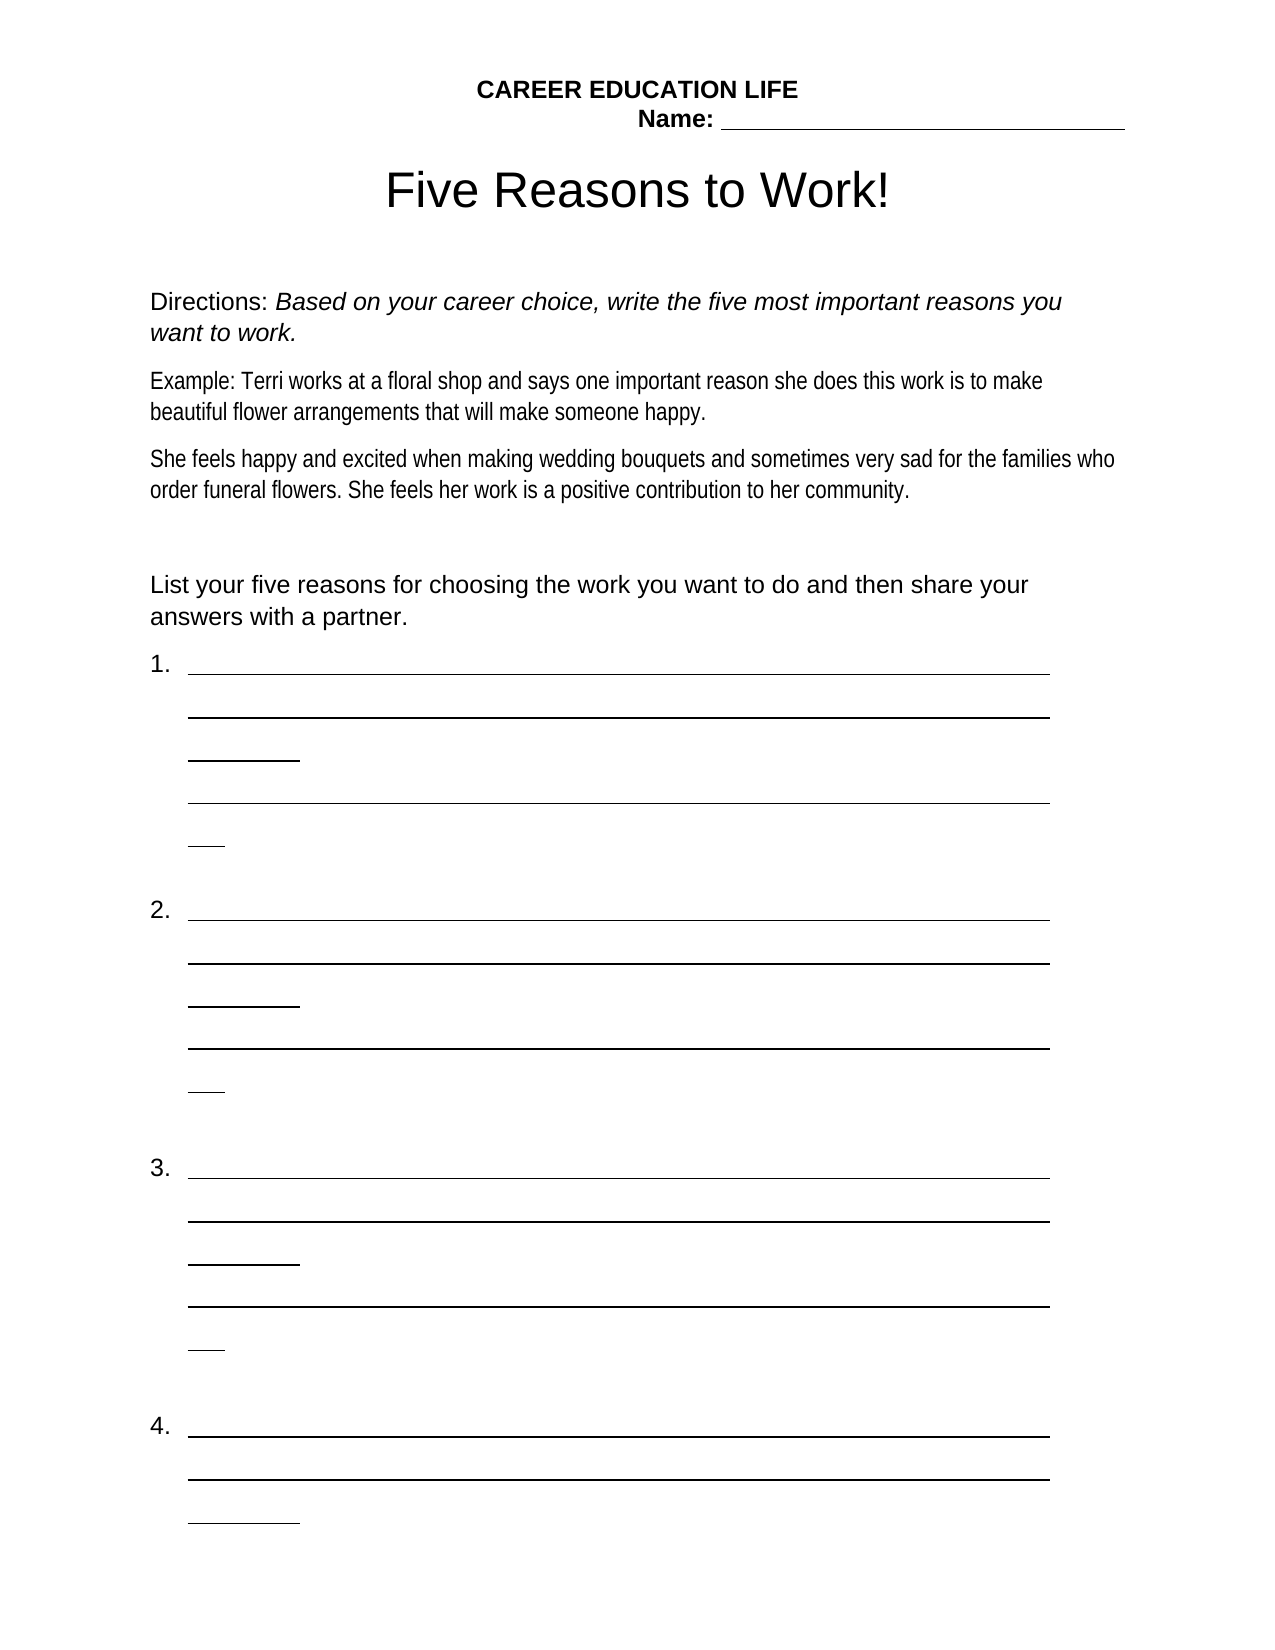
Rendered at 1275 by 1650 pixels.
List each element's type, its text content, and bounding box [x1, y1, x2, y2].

text She feels happy and excited when making wedding bouquets and sometimes very sad for the families who order funeral flowers. She feels her work is a positive contribution to her community. [150, 444, 1125, 504]
text List your five reasons for choosing the work you want to do and then share your answers with a partner. [150, 571, 1125, 630]
text Five Reasons to Work! [150, 161, 1125, 218]
text Directions: Based on your career choice, write the five most important reasons you want to work. [150, 287, 1125, 347]
text Example: Terri works at a floral shop and says one important reason she does this work is to make beautiful flower arrangements that will make someone happy. [150, 366, 1125, 425]
